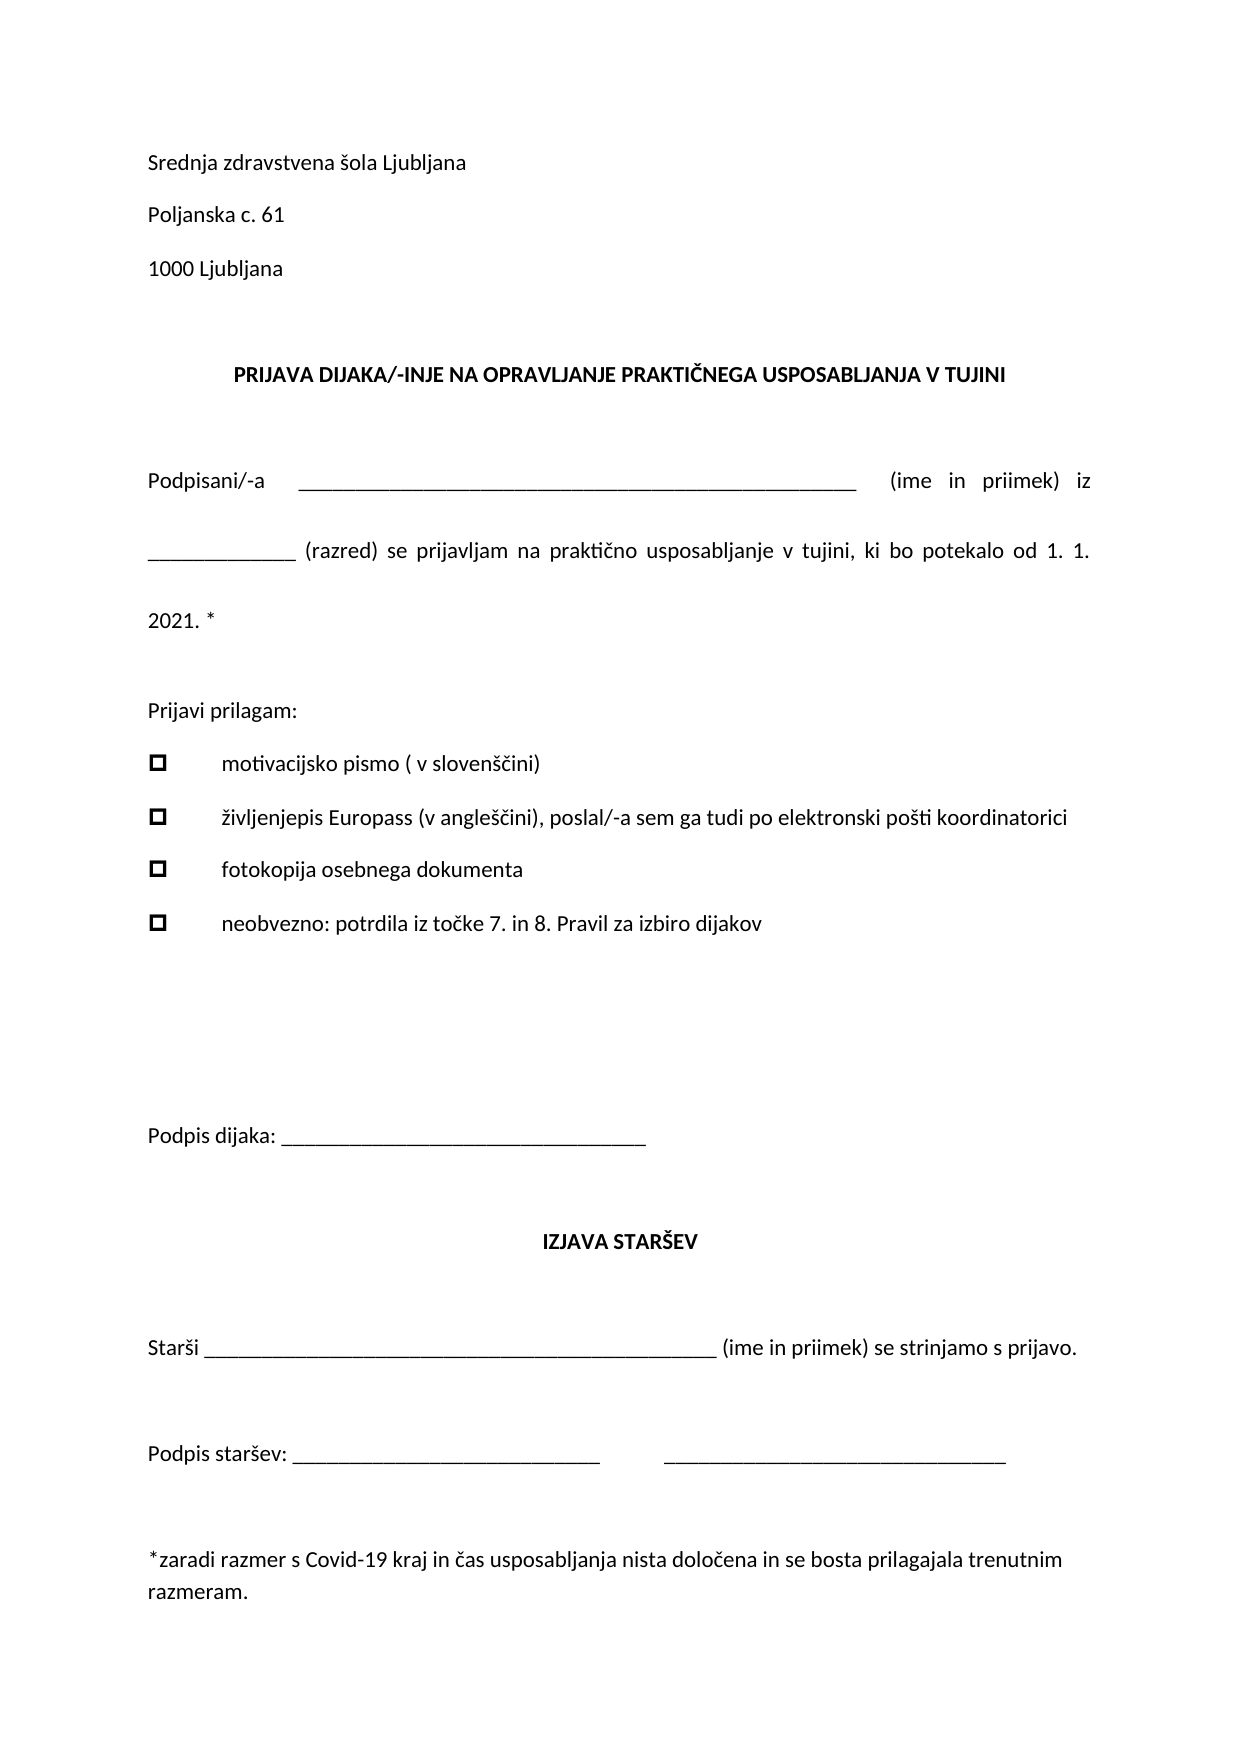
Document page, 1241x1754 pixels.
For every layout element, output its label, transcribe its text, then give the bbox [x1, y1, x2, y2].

text PRIJAVA DIJAKA/-INJE NA OPRAVLJANJE PRAKTIČNEGA USPOSABLJANJA V TUJINI [148, 360, 1093, 388]
text Poljanska c. 61 [148, 201, 1093, 229]
text življenjepis Europass (v angleščini), poslal/-a sem ga tudi po elektronski pošti koordinatorici [148, 803, 1093, 831]
text Starši _____________________________________________ (ime in priimek) se strinjamo s prijavo. [148, 1333, 1093, 1361]
text fotokopija osebnega dokumenta [148, 856, 1093, 884]
text motivacijsko pismo ( v slovenščini) [148, 749, 1093, 778]
text neobvezno: potrdila iz točke 7. in 8. Pravil za izbiro dijakov [148, 909, 1093, 937]
text Podpis staršev: ___________________________ ______________________________ [148, 1439, 1093, 1467]
text 1000 Ljubljana [148, 254, 1093, 282]
text Podpis dijaka: ________________________________ [148, 1121, 1093, 1149]
text *zaradi razmer s Covid-19 kraj in čas usposabljanja nista določena in se bosta prilagajala trenutnim razmeram. [148, 1545, 1093, 1605]
text IZJAVA STARŠEV [148, 1227, 1093, 1255]
text Podpisani/-a _________________________________________________ (ime in priimek) iz _____________ (razred) se prijavljam na praktično usposabljanje v tujini, ki bo potekalo od 1. 1. 2021. * [148, 466, 1093, 634]
text Srednja zdravstvena šola Ljubljana [148, 148, 1093, 176]
text Prijavi prilagam: [148, 697, 1093, 724]
